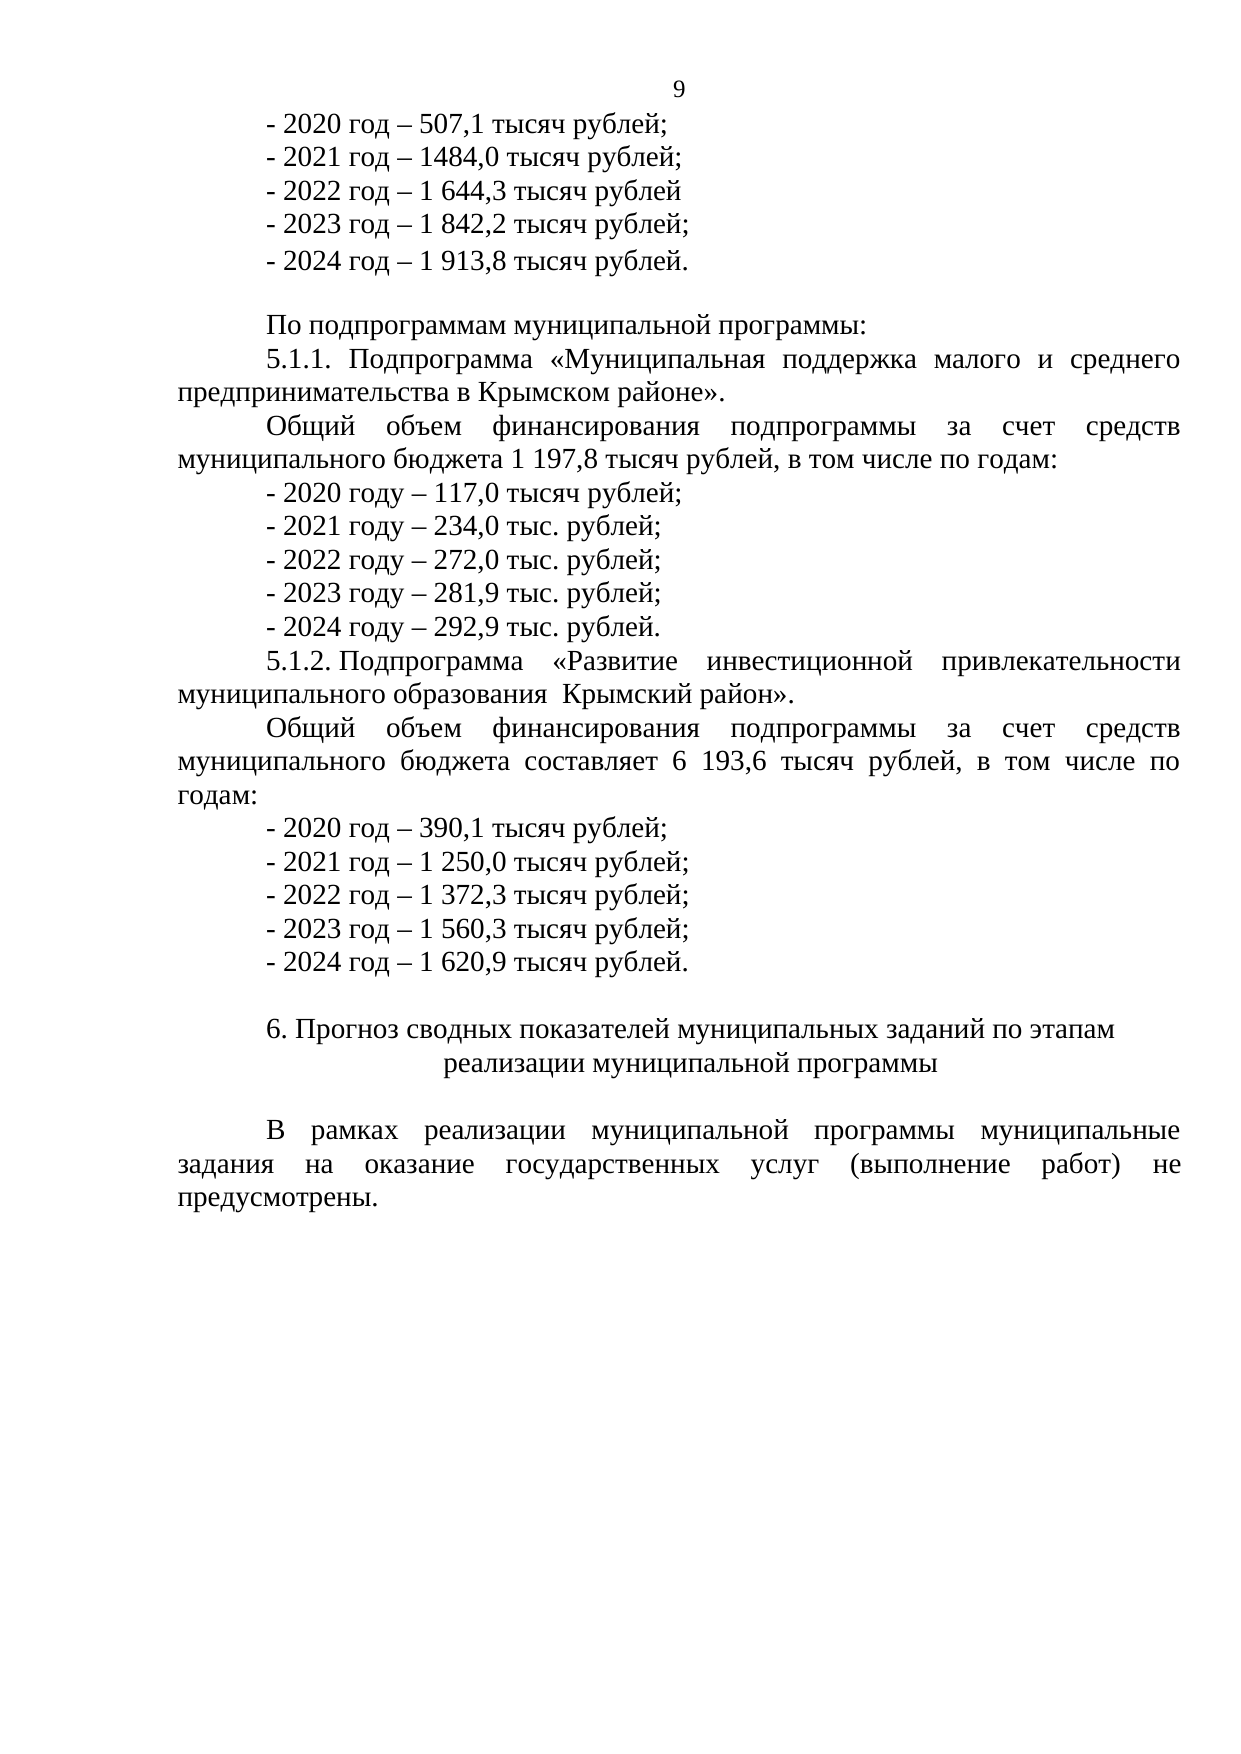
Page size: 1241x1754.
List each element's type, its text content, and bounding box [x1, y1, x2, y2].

text В рамках реализации муниципальной программы муниципальные задания на оказание государственных услуг (выполнение работ) не предусмотрены. [177, 1112, 1181, 1213]
text - 2024 год – 1 620,9 тысяч рублей. [177, 944, 1181, 978]
text - 2021 году – 234,0 тыс. рублей; [177, 508, 1181, 542]
text - 2020 году – 117,0 тысяч рублей; [177, 475, 1181, 508]
text - 2022 год – 1 372,3 тысяч рублей; [177, 877, 1163, 911]
text - 2020 год – 507,1 тысяч рублей; [177, 106, 1181, 139]
text По подпрограммам муниципальной программы: [177, 307, 1181, 341]
text - 2021 год – 1 250,0 тысяч рублей; [177, 844, 1163, 877]
text - 2021 год – 1484,0 тысяч рублей; [177, 139, 1181, 173]
text - 2023 год – 1 560,3 тысяч рублей; [177, 911, 1163, 944]
text - 2022 году – 272,0 тыс. рублей; [177, 542, 1181, 576]
text - 2023 год – 1 842,2 тысяч рублей; [177, 207, 1181, 240]
text 5.1.2. Подпрограмма «Развитие инвестиционной привлекательности муниципального образования Крымский район». [177, 643, 1181, 710]
text Общий объем финансирования подпрограммы за счет средств муниципального бюджета составляет 6 193,6 тысяч рублей, в том числе по годам: [177, 710, 1181, 810]
text - 2024 году – 292,9 тыс. рублей. [177, 609, 1181, 643]
text - 2023 году – 281,9 тыс. рублей; [177, 576, 1181, 609]
text - 2020 год – 390,1 тысяч рублей; [177, 810, 1163, 844]
text реализации муниципальной программы [200, 1045, 1181, 1079]
text Общий объем финансирования подпрограммы за счет средств муниципального бюджета 1 197,8 тысяч рублей, в том числе по годам: [177, 408, 1181, 475]
text - 2022 год – 1 644,3 тысяч рублей [177, 173, 1181, 207]
text - 2024 год – 1 913,8 тысяч рублей. [177, 243, 689, 277]
text 5.1.1. Подпрограмма «Муниципальная поддержка малого и среднего предпринимательства в Крымском районе». [177, 341, 1181, 408]
text 6. Прогноз сводных показателей муниципальных заданий по этапам [200, 1012, 1181, 1045]
